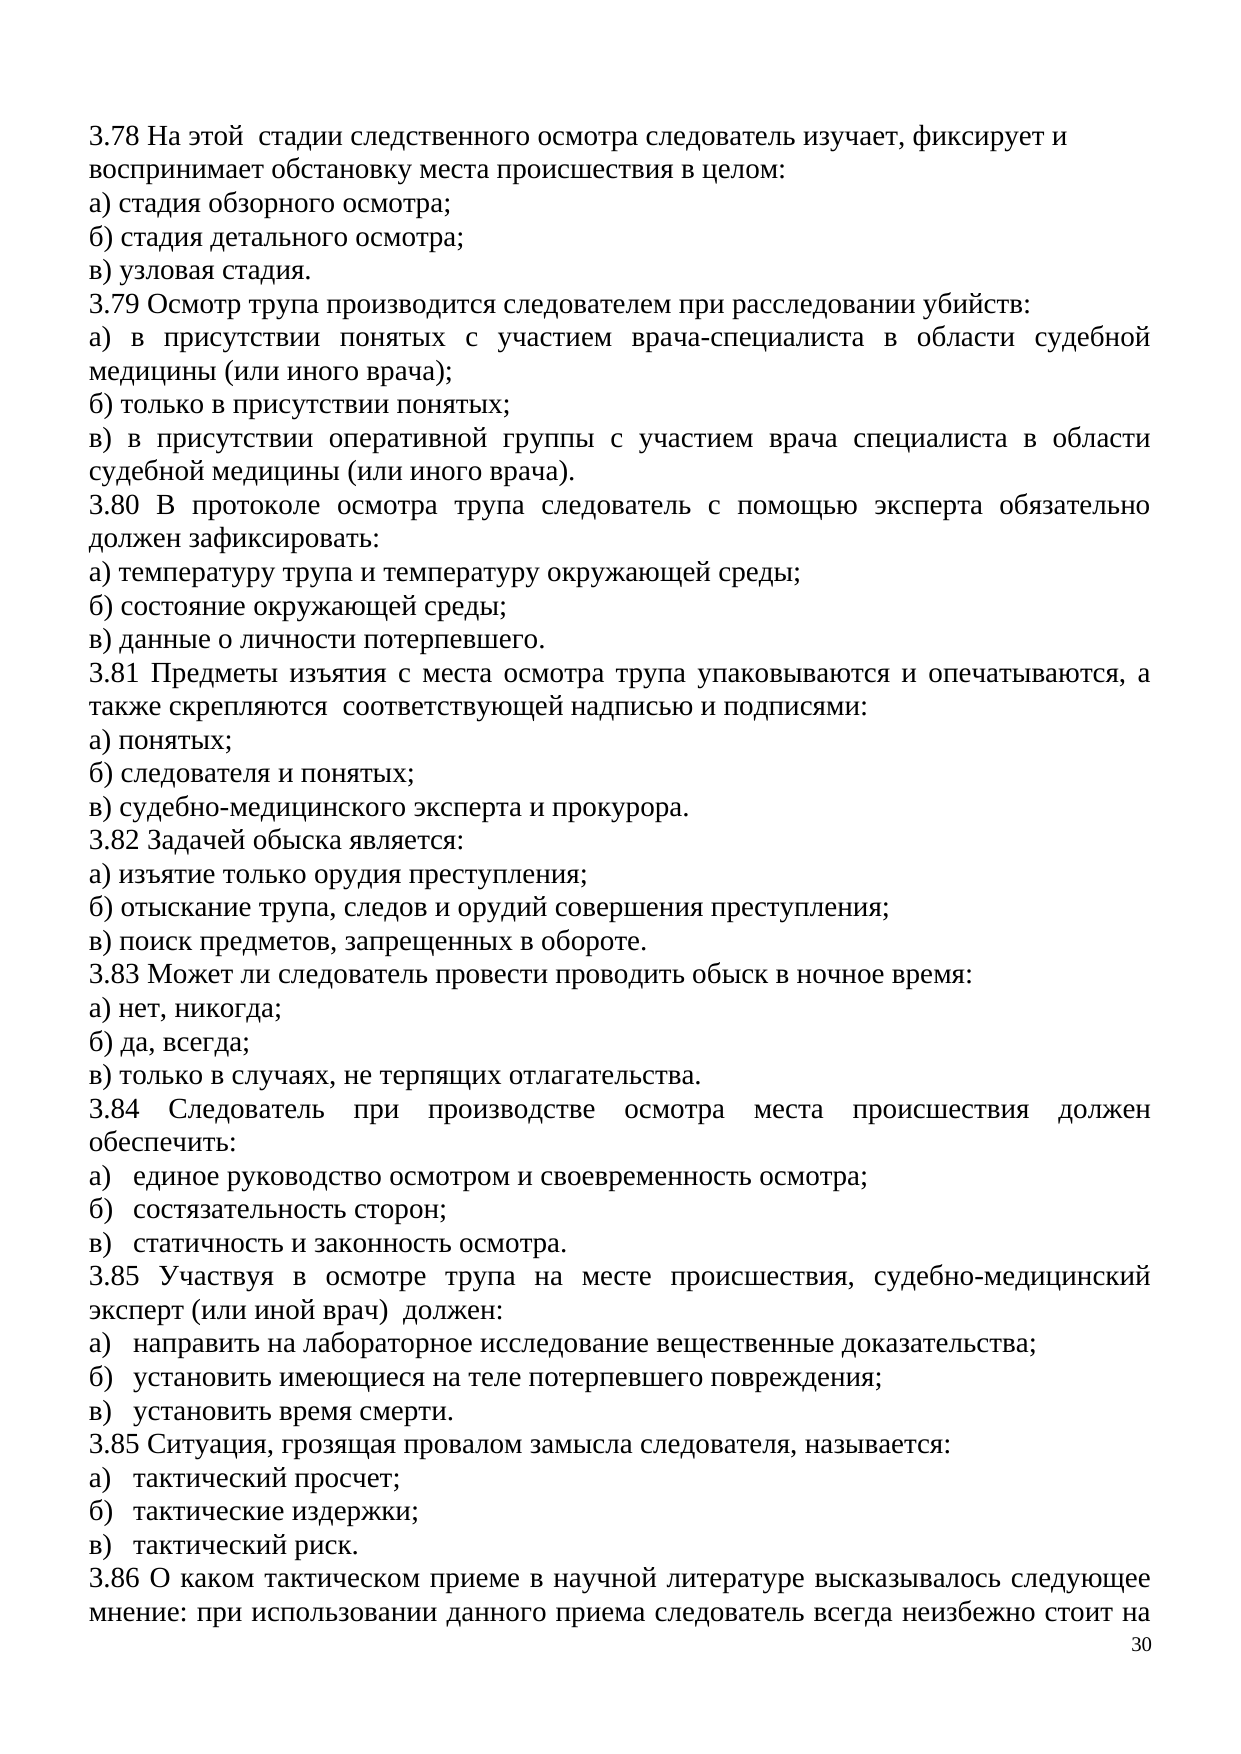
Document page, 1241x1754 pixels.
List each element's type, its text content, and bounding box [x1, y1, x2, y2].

text 3.78 На этой стадии следственного осмотра следователь изучает, фиксирует и воспринимает обстановку места происшествия в целом: [88, 118, 1152, 185]
list тактический риск. [88, 1527, 1152, 1560]
text б) только в присутствии понятых; [88, 386, 1152, 420]
list тактический просчет; [88, 1460, 1152, 1493]
text в) судебно-медицинского эксперта и прокурора. [88, 789, 1152, 822]
text б) да, всегда; [88, 1024, 1152, 1057]
list направить на лабораторное исследование вещественные доказательства; [88, 1326, 1152, 1359]
text 3.80 В протоколе осмотра трупа следователь с помощью эксперта обязательно должен зафиксировать: [88, 487, 1152, 554]
text а) в присутствии понятых с участием врача-специалиста в области судебной медицины (или иного врача); [88, 319, 1152, 386]
text б) отыскание трупа, следов и орудий совершения преступления; [88, 889, 1152, 923]
text в) только в случаях, не терпящих отлагательства. [88, 1057, 1152, 1091]
text б) состояние окружающей среды; [88, 588, 1152, 621]
text в) поиск предметов, запрещенных в обороте. [88, 923, 1152, 957]
text 3.85 Ситуация, грозящая провалом замысла следователя, называется: [88, 1426, 1152, 1460]
text 3.84 Следователь при производстве осмотра места происшествия должен обеспечить: [88, 1091, 1152, 1158]
text 3.85 Участвуя в осмотре трупа на месте происшествия, судебно-медицинский эксперт (или иной врач) должен: [88, 1258, 1152, 1326]
text 3.79 Осмотр трупа производится следователем при расследовании убийств: [88, 286, 1152, 319]
text в) в присутствии оперативной группы с участием врача специалиста в области судебной медицины (или иного врача). [88, 420, 1152, 487]
text а) изъятие только орудия преступления; [88, 856, 1152, 889]
list установить время смерти. [88, 1393, 1152, 1426]
text а) понятых; [88, 722, 1152, 755]
list состязательность сторон; [88, 1191, 1152, 1225]
text а) нет, никогда; [88, 990, 1152, 1024]
text 3.82 Задачей обыска является: [88, 822, 1152, 856]
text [88, 1560, 1152, 1627]
text а) температуру трупа и температуру окружающей среды; [88, 554, 1152, 588]
text 3.81 Предметы изъятия с места осмотра трупа упаковываются и опечатываются, а также скрепляются соответствующей надписью и подписями: [88, 655, 1152, 722]
text б) стадия детального осмотра; [88, 219, 1152, 252]
text в) узловая стадия. [88, 252, 1152, 286]
text б) следователя и понятых; [88, 755, 1152, 789]
list единое руководство осмотром и своевременность осмотра; [88, 1158, 1152, 1191]
text 3.83 Может ли следователь провести проводить обыск в ночное время: [88, 957, 1152, 990]
list установить имеющиеся на теле потерпевшего повреждения; [88, 1359, 1152, 1393]
list тактические издержки; [88, 1493, 1152, 1527]
list статичность и законность осмотра. [88, 1225, 1152, 1258]
text а) стадия обзорного осмотра; [88, 185, 1152, 219]
text в) данные о личности потерпевшего. [88, 621, 1152, 655]
